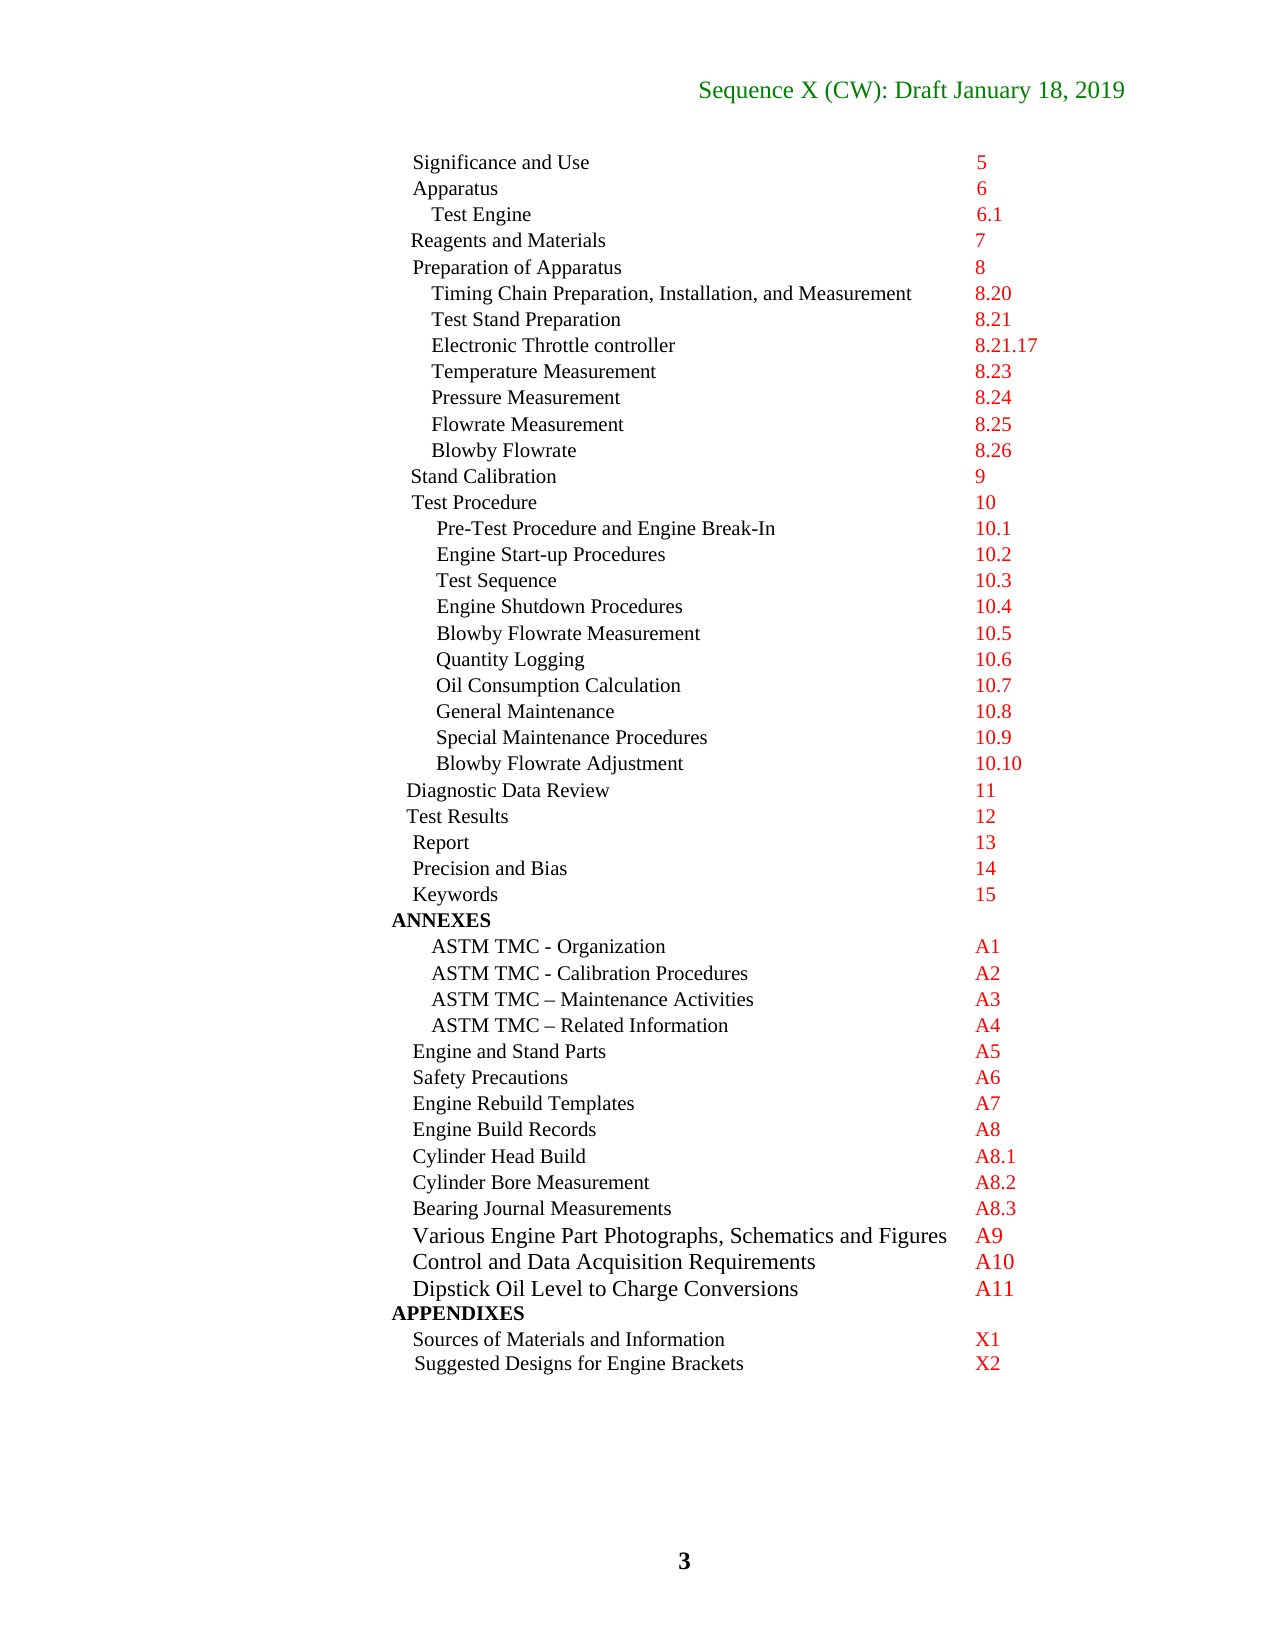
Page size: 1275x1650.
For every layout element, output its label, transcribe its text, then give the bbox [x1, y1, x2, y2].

text Cylinder Bore Measurement A8.2 [412, 1170, 1125, 1194]
text ASTM TMC – Related Information A4 [412, 1013, 1125, 1037]
text Engine and Stand Parts A5 [412, 1039, 1125, 1063]
text Suggested Designs for Engine Brackets X2 [244, 1351, 1125, 1375]
text Reagents and Materials 7 [244, 228, 1125, 252]
text Temperature Measurement 8.23 [244, 359, 1125, 383]
text Flowrate Measurement 8.25 [244, 411, 1125, 436]
text Engine Rebuild Templates A7 [412, 1091, 1125, 1115]
text Oil Consumption Calculation 10.7 [244, 673, 1125, 697]
text Engine Start-up Procedures 10.2 [244, 542, 1125, 566]
text Safety Precautions A6 [412, 1065, 1125, 1089]
text Electronic Throttle controller 8.21.17 [412, 333, 1125, 357]
text Apparatus 6 [412, 176, 1125, 200]
text Precision and Bias 14 [412, 856, 1125, 880]
text Keywords 15 [412, 882, 1125, 906]
text Bearing Journal Measurements A8.3 [412, 1196, 1125, 1220]
text Special Maintenance Procedures 10.9 [244, 725, 1125, 749]
text Pre-Test Procedure and Engine Break-In 10.1 [244, 516, 1125, 540]
text Test Stand Preparation 8.21 [412, 307, 1125, 331]
text APPENDIXES [244, 1301, 1125, 1325]
text Sources of Materials and Information X1 [394, 1327, 1125, 1351]
text Stand Calibration 9 [244, 464, 1125, 488]
text Blowby Flowrate Adjustment 10.10 [244, 751, 1125, 775]
text Timing Chain Preparation, Installation, and Measurement 8.20 [412, 281, 1125, 305]
text ASTM TMC - Organization A1 [412, 934, 1125, 958]
text Control and Data Acquisition Requirements A10 [244, 1248, 1125, 1275]
text Diagnostic Data Review 11 [244, 777, 1125, 802]
text ASTM TMC - Calibration Procedures A2 [412, 961, 1125, 984]
text Test Engine 6.1 [412, 202, 1125, 226]
text Test Procedure 10 [244, 490, 1125, 514]
text Blowby Flowrate Measurement 10.5 [244, 621, 1125, 645]
text Engine Shutdown Procedures 10.4 [244, 594, 1125, 618]
text ANNEXES [391, 908, 1125, 932]
text Test Results 12 [244, 804, 1125, 828]
text Pressure Measurement 8.24 [244, 385, 1125, 409]
text Engine Build Records A8 [412, 1117, 1125, 1141]
text Cylinder Head Build A8.1 [412, 1143, 1125, 1168]
text Quantity Logging 10.6 [244, 647, 1125, 671]
text Blowby Flowrate 8.26 [244, 438, 1125, 462]
text Significance and Use 5 [412, 150, 1125, 174]
text Dipstick Oil Level to Charge Conversions A11 [244, 1275, 1125, 1301]
text ASTM TMC – Maintenance Activities A3 [412, 987, 1125, 1011]
text Preparation of Apparatus 8 [412, 254, 1125, 279]
text Test Sequence 10.3 [244, 568, 1125, 592]
text Various Engine Part Photographs, Schematics and Figures A9 [244, 1222, 1125, 1248]
text Report 13 [412, 830, 1125, 854]
text General Maintenance 10.8 [244, 699, 1125, 723]
